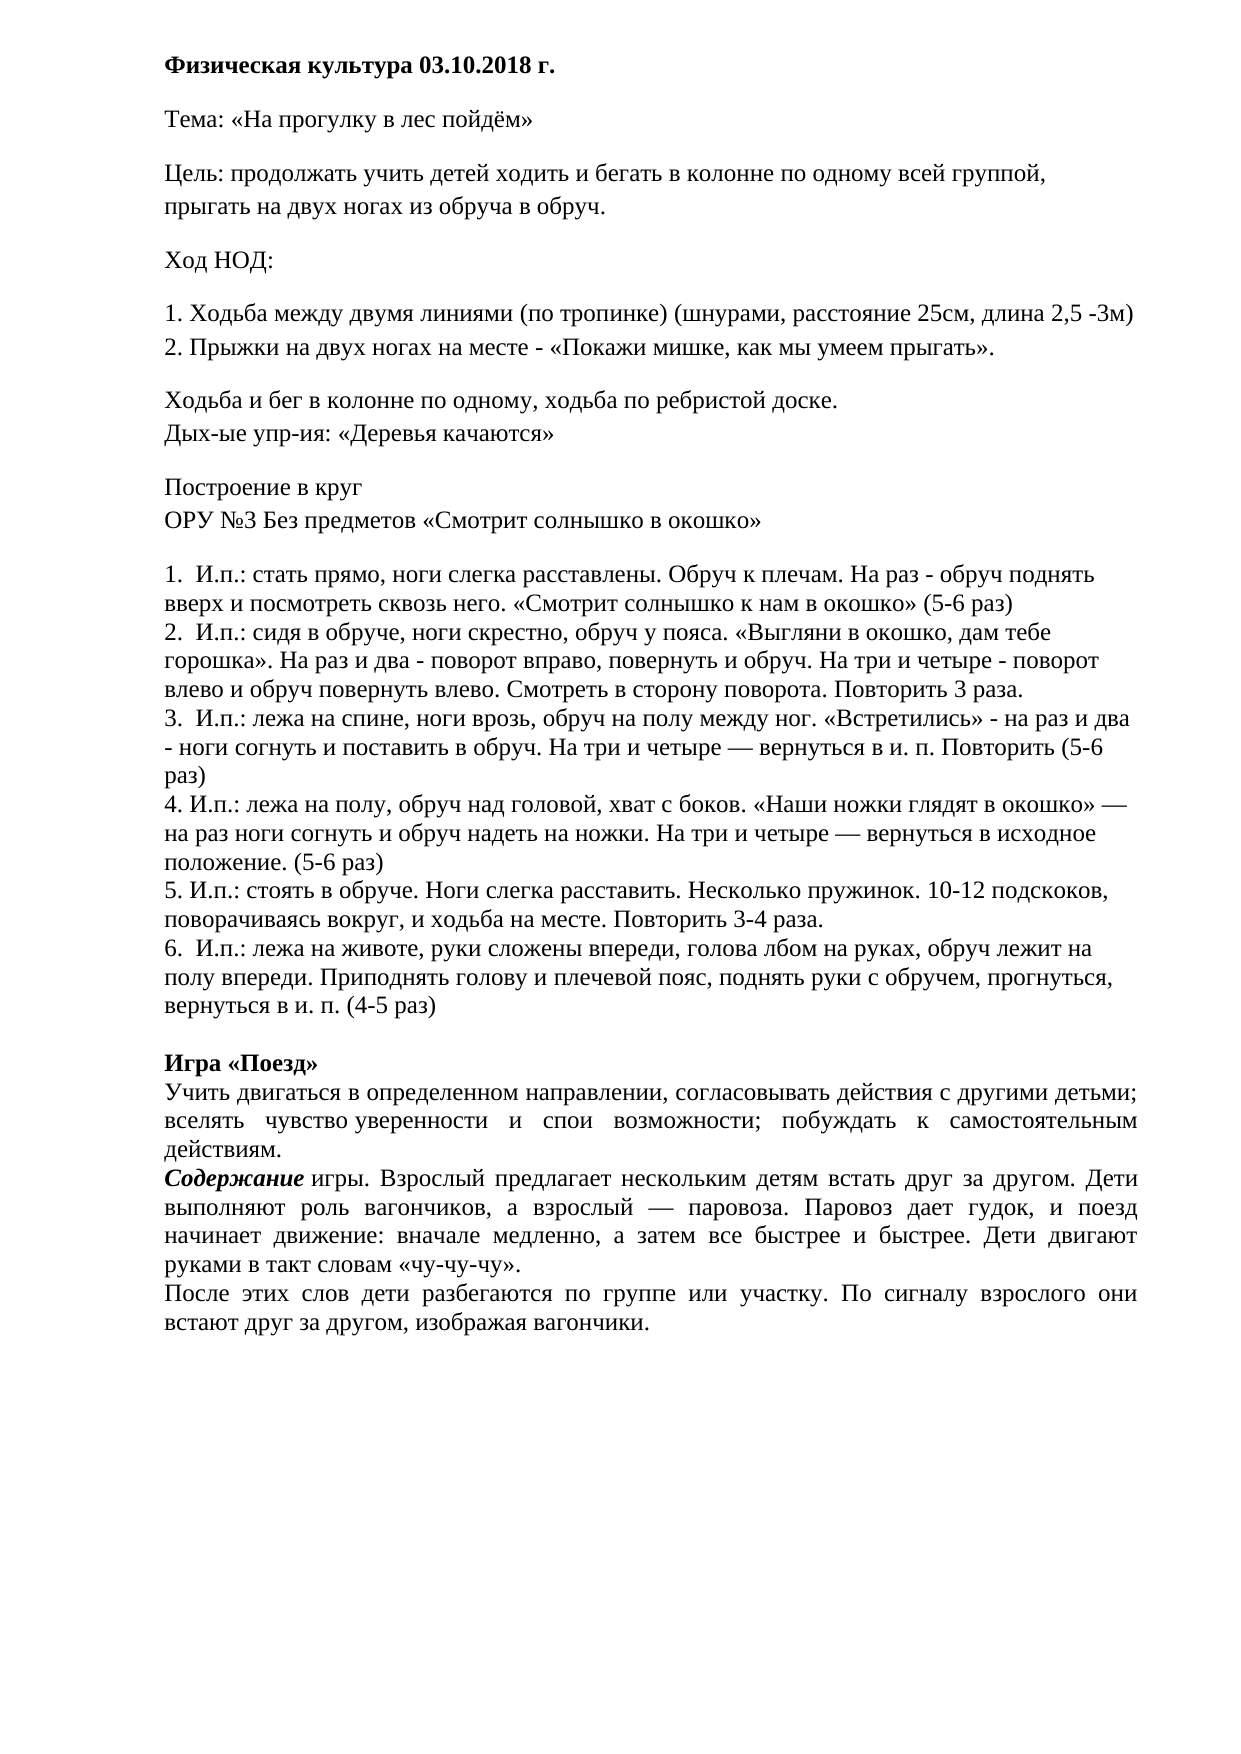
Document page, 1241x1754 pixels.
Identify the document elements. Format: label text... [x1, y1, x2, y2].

text 1. И.п.: стать прямо, ноги слегка расставлены. Обруч к плечам. На раз - обруч поднять вверх и посмотреть сквозь него. «Смотрит солнышко к нам в окошко» (5-6 раз) [164, 559, 1139, 617]
text Игра «Поезд» [164, 1019, 1139, 1077]
text Ходьба и бег в колонне по одному, ходьба по ребристой доске. Дых-ые упр-ия: «Деревья качаются» [164, 385, 1139, 447]
text 5. И.п.: стоять в обруче. Ноги слегка расставить. Несколько пружинок. 10-12 подскоков, поворачиваясь вокруг, и ходьба на месте. Повторить 3-4 раза. [164, 875, 1139, 933]
text Цель: продолжать учить детей ходить и бегать в колонне по одному всей группой, прыгать на двух ногах из обруча в обруч. [164, 158, 1139, 219]
text Построение в круг ОРУ №3 Без предметов «Смотрит солнышко в окошко» [164, 472, 1139, 534]
text Ход НОД: [164, 245, 1139, 273]
text Учить двигаться в определенном направлении, согласовывать действия с другими детьми; вселять чувство уверенности и спои возможности; побуждать к самостоятельным действиям. [164, 1077, 1139, 1163]
text 3. И.п.: лежа на спине, ноги врозь, обруч на полу между ног. «Встретились» - на раз и два - ноги согнуть и поставить в обруч. На три и четыре — вернуться в и. п. Повторить (5-6 раз) [164, 703, 1139, 789]
text Тема: «На прогулку в лес пойдём» [164, 104, 1139, 133]
text 2. И.п.: сидя в обруче, ноги скрестно, обруч у пояса. «Выгляни в окошко, дам тебе горошка». На раз и два - поворот вправо, повернуть и обруч. На три и четыре - поворот влево и обруч повернуть влево. Смотреть в сторону поворота. Повторить 3 раза. [164, 617, 1139, 703]
text Содержание игры. Взрослый предлагает нескольким детям встать друг за другом. Дети выполняют роль вагончиков, а взрослый — паровоза. Паровоз дает гудок, и поезд начинает движение: вначале медленно, а затем все быстрее и быстрее. Дети двигают руками в такт словам «чу-чу-чу». [164, 1163, 1139, 1278]
text Физическая культура 03.10.2018 г. [164, 50, 1139, 79]
text 6. И.п.: лежа на животе, руки сложены впереди, голова лбом на руках, обруч лежит на полу впереди. Приподнять голову и плечевой пояс, поднять руки с обручем, прогнуться, вернуться в и. п. (4-5 раз) [164, 933, 1139, 1019]
text После этих слов дети разбегаются по группе или участку. По сигналу взрослого они встают друг за другом, изображая вагончики. [164, 1278, 1139, 1335]
text 1. Ходьба между двумя линиями (по тропинке) (шнурами, расстояние 25см, длина 2,5 -3м) 2. Прыжки на двух ногах на месте - «Покажи мишке, как мы умеем прыгать». [164, 298, 1139, 360]
text 4. И.п.: лежа на полу, обруч над головой, хват с боков. «Наши ножки глядят в окошко» — на раз ноги согнуть и обруч надеть на ножки. На три и четыре — вернуться в исходное положение. (5-6 раз) [164, 789, 1139, 875]
